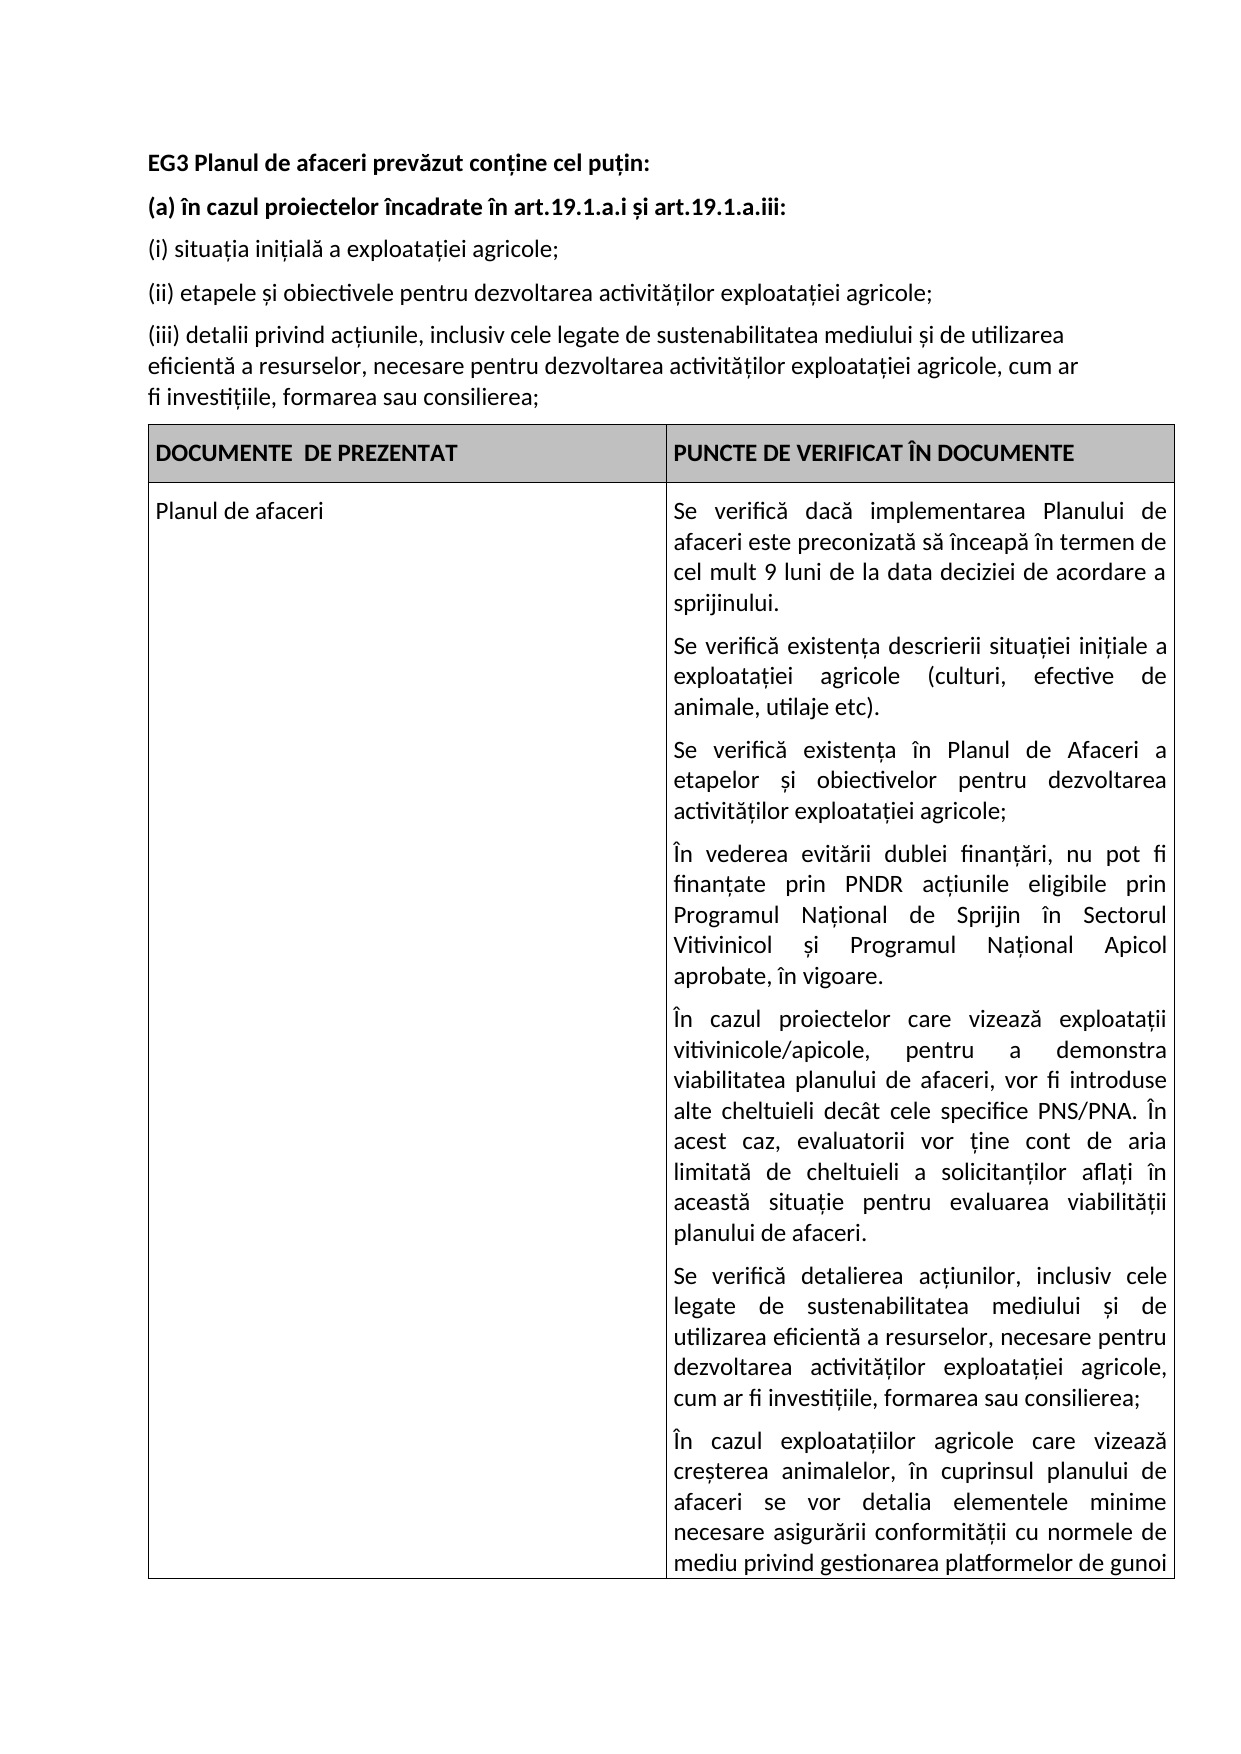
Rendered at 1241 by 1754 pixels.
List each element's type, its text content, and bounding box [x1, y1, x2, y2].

text EG3 Planul de afaceri prevăzut conține cel puțin: [148, 148, 1093, 178]
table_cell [667, 483, 1174, 1578]
table_cell Planul de afaceri [149, 483, 666, 1578]
table_header PUNCTE DE VERIFICAT ÎN DOCUMENTE [667, 425, 1174, 482]
text (iii) detalii privind acțiunile, inclusiv cele legate de sustenabilitatea mediului și de utilizarea eficientă a resurselor, necesare pentru dezvoltarea activităților exploatației agricole, cum ar fi investițiile, formarea sau consilierea; [148, 320, 1093, 411]
text (a) în cazul proiectelor încadrate în art.19.1.a.i și art.19.1.a.iii: [148, 191, 1093, 221]
table_header DOCUMENTE DE PREZENTAT [149, 425, 666, 482]
text (ii) etapele și obiectivele pentru dezvoltarea activităților exploatației agricole; [148, 277, 1093, 307]
text (i) situația inițială a exploatației agricole; [148, 234, 1093, 264]
